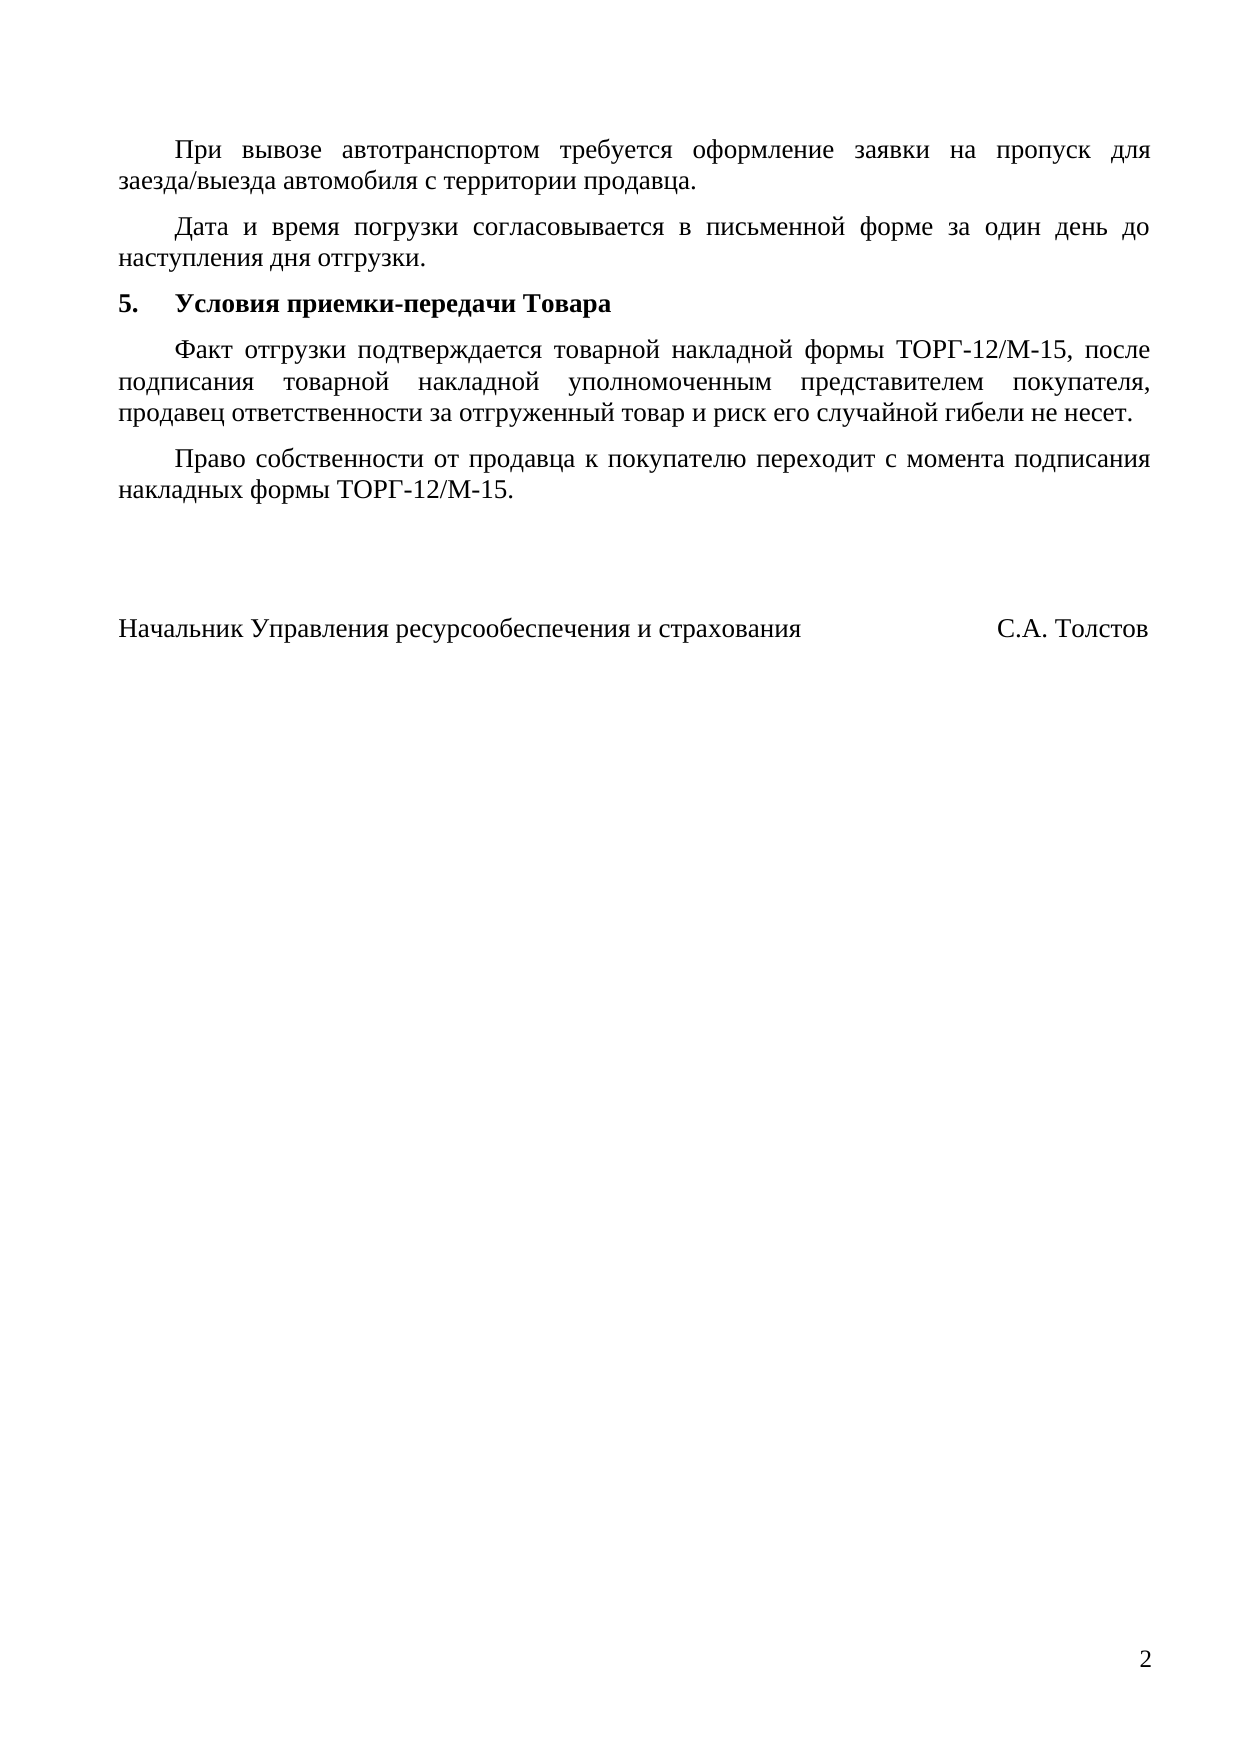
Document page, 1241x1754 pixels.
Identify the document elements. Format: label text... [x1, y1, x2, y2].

text Факт отгрузки подтверждается товарной накладной формы ТОРГ-12/М-15, после подписания товарной накладной уполномоченным представителем покупателя, продавец ответственности за отгруженный товар и риск его случайной гибели не несет. [118, 334, 1152, 427]
text Дата и время погрузки согласовывается в письменной форме за один день до наступления дня отгрузки. [118, 210, 1152, 272]
text Начальник Управления ресурсообеспечения и страхования С.А. Толстов [118, 612, 1152, 643]
text При вывозе автотранспортом требуется оформление заявки на пропуск для заезда/выезда автомобиля с территории продавца. [118, 133, 1152, 195]
text Право собственности от продавца к покупателю переходит с момента подписания накладных формы ТОРГ-12/М-15. [118, 442, 1152, 504]
list Условия приемки-передачи Товара [118, 287, 1152, 319]
